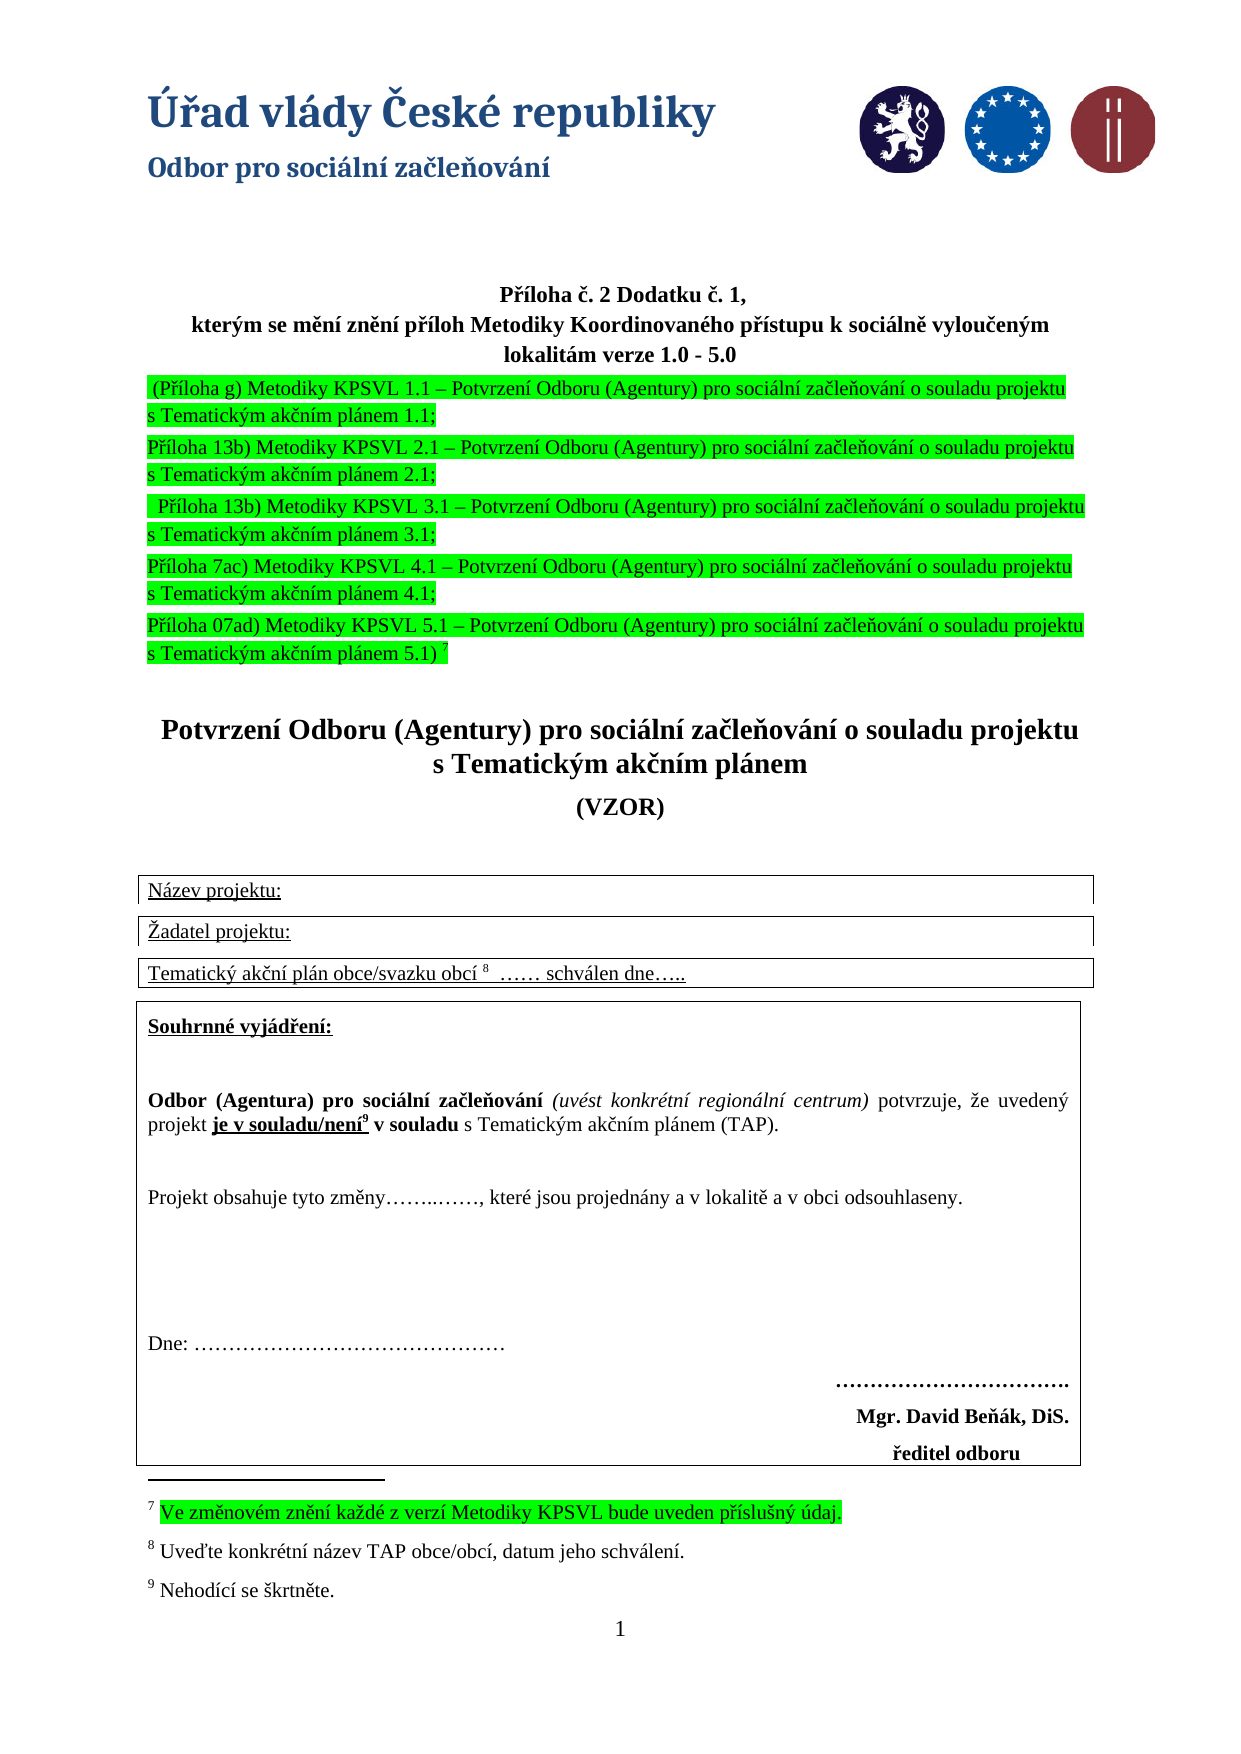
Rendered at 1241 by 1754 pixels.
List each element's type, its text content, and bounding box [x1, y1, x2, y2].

text Příloha 13b) Metodiky KPSVL 2.1 – Potvrzení Odboru (Agentury) pro sociální začleňování o souladu projektu s Tematickým akčním plánem 2.1; [147, 435, 1093, 486]
table_header Souhrnné vyjádření: Odbor (Agentura) pro sociální začleňování (uvést konkrétní regionální centrum) potvrzuje, že uvedený projekt je v souladu/není v souladu s Tematickým akčním plánem (TAP). Projekt obsahuje tyto změny……..……, které jsou projednány a v lokalitě a v obci odsouhlaseny. Dne: ……………………………………… ……………………………. Mgr. David Beňák, DiS. ředitel odboru [137, 1002, 1080, 1465]
text (Příloha g) Metodiky KPSVL 1.1 – Potvrzení Odboru (Agentury) pro sociální začleňování o souladu projektu s Tematickým akčním plánem 1.1; [147, 375, 1093, 427]
text (VZOR) [148, 792, 1093, 821]
text kterým se mění znění příloh Metodiky Koordinovaného přístupu k sociálně vyloučeným lokalitám verze 1.0 - 5.0 [148, 311, 1093, 367]
text Příloha č. 2 Dodatku č. 1, [148, 281, 1093, 307]
picture [859, 86, 1156, 173]
text Příloha 7ac) Metodiky KPSVL 4.1 – Potvrzení Odboru (Agentury) pro sociální začleňování o souladu projektu s Tematickým akčním plánem 4.1; [147, 553, 1093, 605]
text Příloha 07ad) Metodiky KPSVL 5.1 – Potvrzení Odboru (Agentury) pro sociální začleňování o souladu projektu s Tematickým akčním plánem 5.1) [147, 613, 1093, 664]
text Příloha 13b) Metodiky KPSVL 3.1 – Potvrzení Odboru (Agentury) pro sociální začleňování o souladu projektu s Tematickým akčním plánem 3.1; [147, 494, 1093, 546]
text Žadatel projektu: [139, 917, 1093, 946]
text Tematický akční plán obce/svazku obcí …… schválen dne….. [139, 959, 1093, 987]
text Název projektu: [139, 876, 1093, 904]
text Potvrzení Odboru (Agentury) pro sociální začleňování o souladu projektu s Tematickým akčním plánem [148, 712, 1093, 779]
